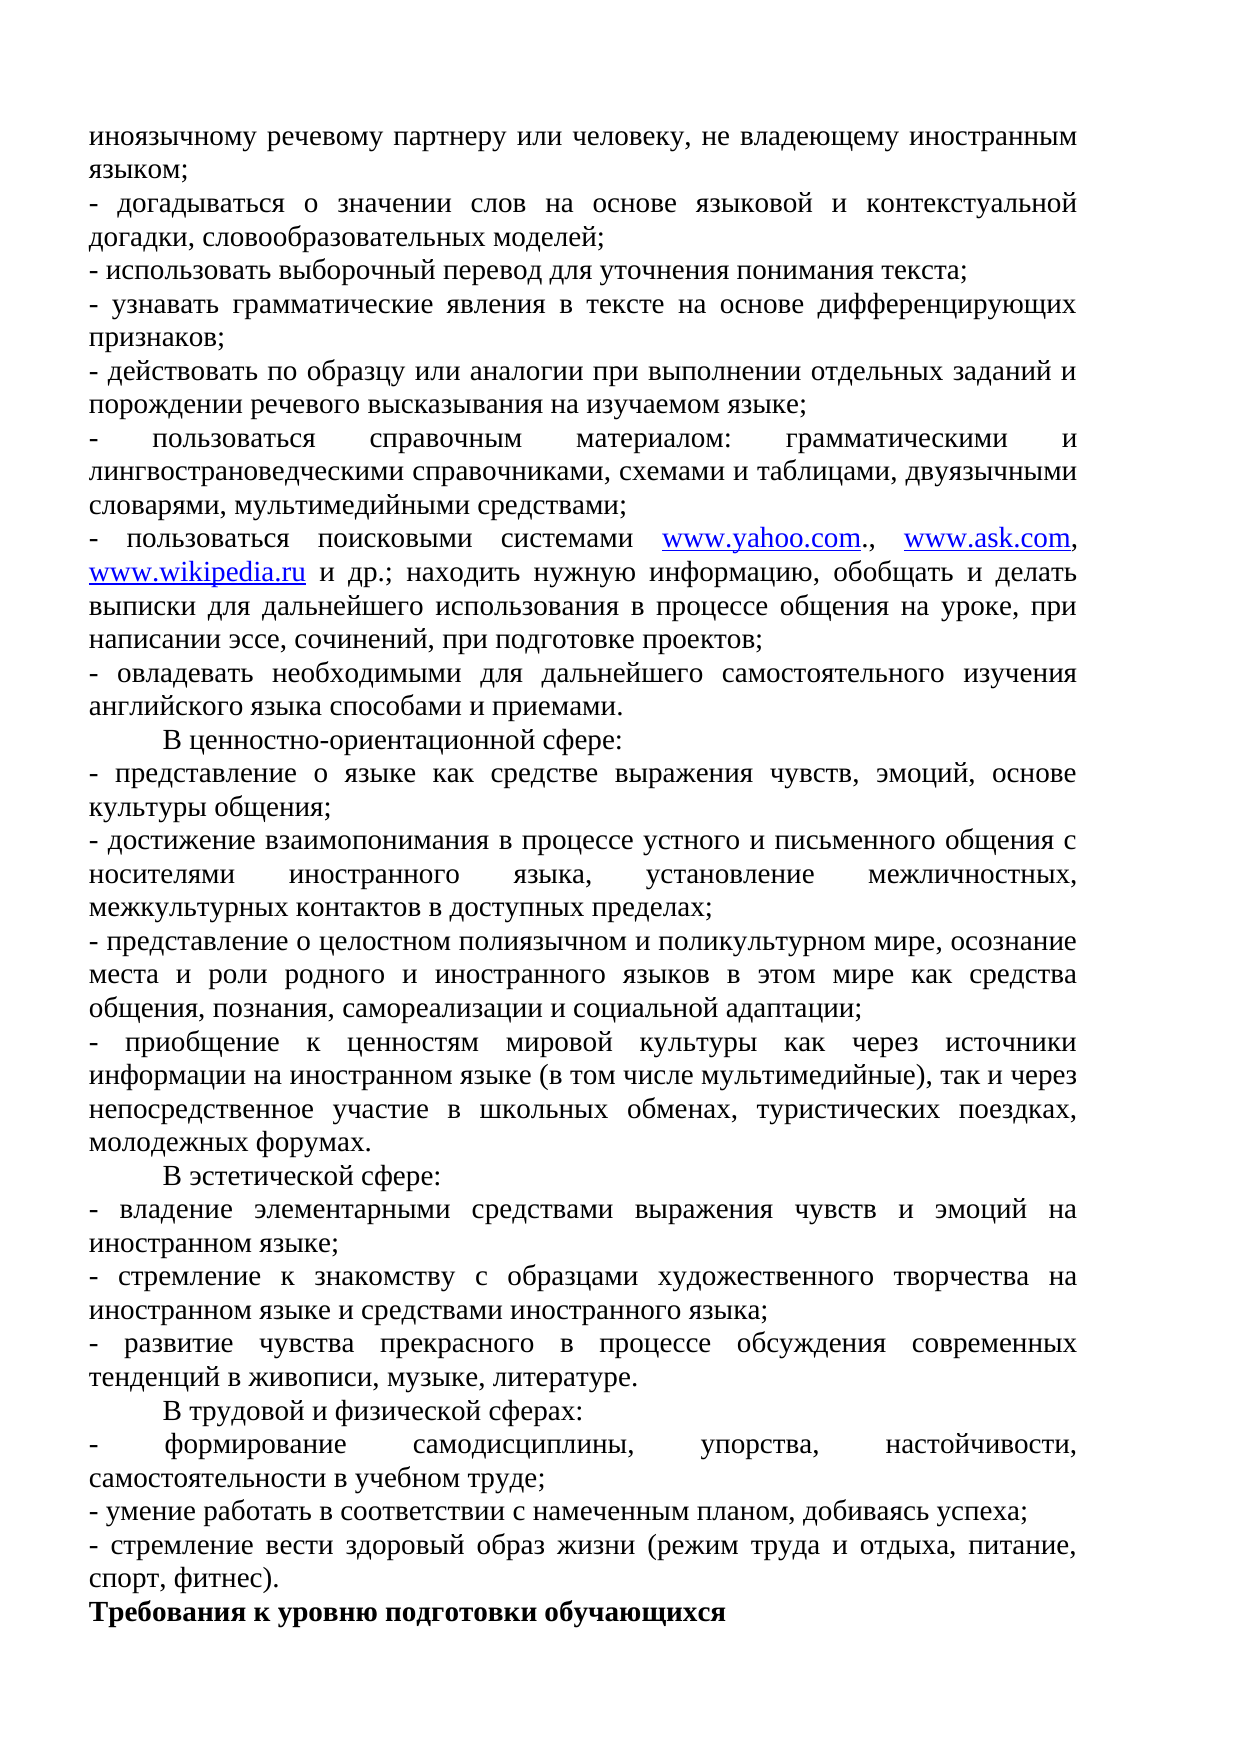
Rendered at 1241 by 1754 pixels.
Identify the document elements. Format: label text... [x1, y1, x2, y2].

text Требования к уровню подготовки обучающихся [89, 1594, 1078, 1627]
text В эстетической сфере: [89, 1158, 1078, 1191]
text - действовать по образцу или аналогии при выполнении отдельных заданий и порождении речевого высказывания на изучаемом языке; [89, 353, 1078, 420]
text В трудовой и физической сферах: [89, 1393, 1078, 1426]
text - пользоваться поисковыми системами www.yahoo.com., www.ask.com, www.wikipedia.ru и др.; находить нужную информацию, обобщать и делать выписки для дальнейшего использования в процессе общения на уроке, при написании эссе, сочинений, при подготовке проектов; [89, 521, 1078, 655]
text - представление о целостном полиязычном и поликультурном мире, осознание места и роли родного и иностранного языков в этом мире как средства общения, познания, самореализации и социальной адаптации; [89, 923, 1078, 1024]
text - развитие чувства прекрасного в процессе обсуждения современных тенденций в живописи, музыке, литературе. [89, 1326, 1078, 1393]
text - владение элементарными средствами выражения чувств и эмоций на иностранном языке; [89, 1191, 1078, 1258]
text - формирование самодисциплины, упорства, настойчивости, самостоятельности в учебном труде; [89, 1426, 1078, 1493]
text - стремление к знакомству с образцами художественного творчества на иностранном языке и средствами иностранного языка; [89, 1258, 1078, 1326]
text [89, 118, 1078, 185]
text - пользоваться справочным материалом: грамматическими и лингвострановедческими справочниками, схемами и таблицами, двуязычными словарями, мультимедийными средствами; [89, 420, 1078, 521]
text - умение работать в соответствии с намеченным планом, добиваясь успеха; [89, 1493, 1078, 1527]
text - использовать выборочный перевод для уточнения понимания текста; [89, 252, 1078, 286]
text - догадываться о значении слов на основе языковой и контекстуальной догадки, словообразовательных моделей; [89, 185, 1078, 252]
text - достижение взаимопонимания в процессе устного и письменного общения с носителями иностранного языка, установление межличностных, межкультурных контактов в доступных пределах; [89, 822, 1078, 923]
text - представление о языке как средстве выражения чувств, эмоций, основе культуры общения; [89, 755, 1078, 822]
text - приобщение к ценностям мировой культуры как через источники информации на иностранном языке (в том числе мультимедийные), так и через непосредственное участие в школьных обменах, туристических поездках, молодежных форумах. [89, 1024, 1078, 1158]
text - овладевать необходимыми для дальнейшего самостоятельного изучения английского языка способами и приемами. [89, 655, 1078, 722]
text - узнавать грамматические явления в тексте на основе дифференцирующих признаков; [89, 286, 1078, 353]
text - стремление вести здоровый образ жизни (режим труда и отдыха, питание, спорт, фитнес). [89, 1527, 1078, 1594]
text В ценностно-ориентационной сфере: [89, 722, 1078, 755]
